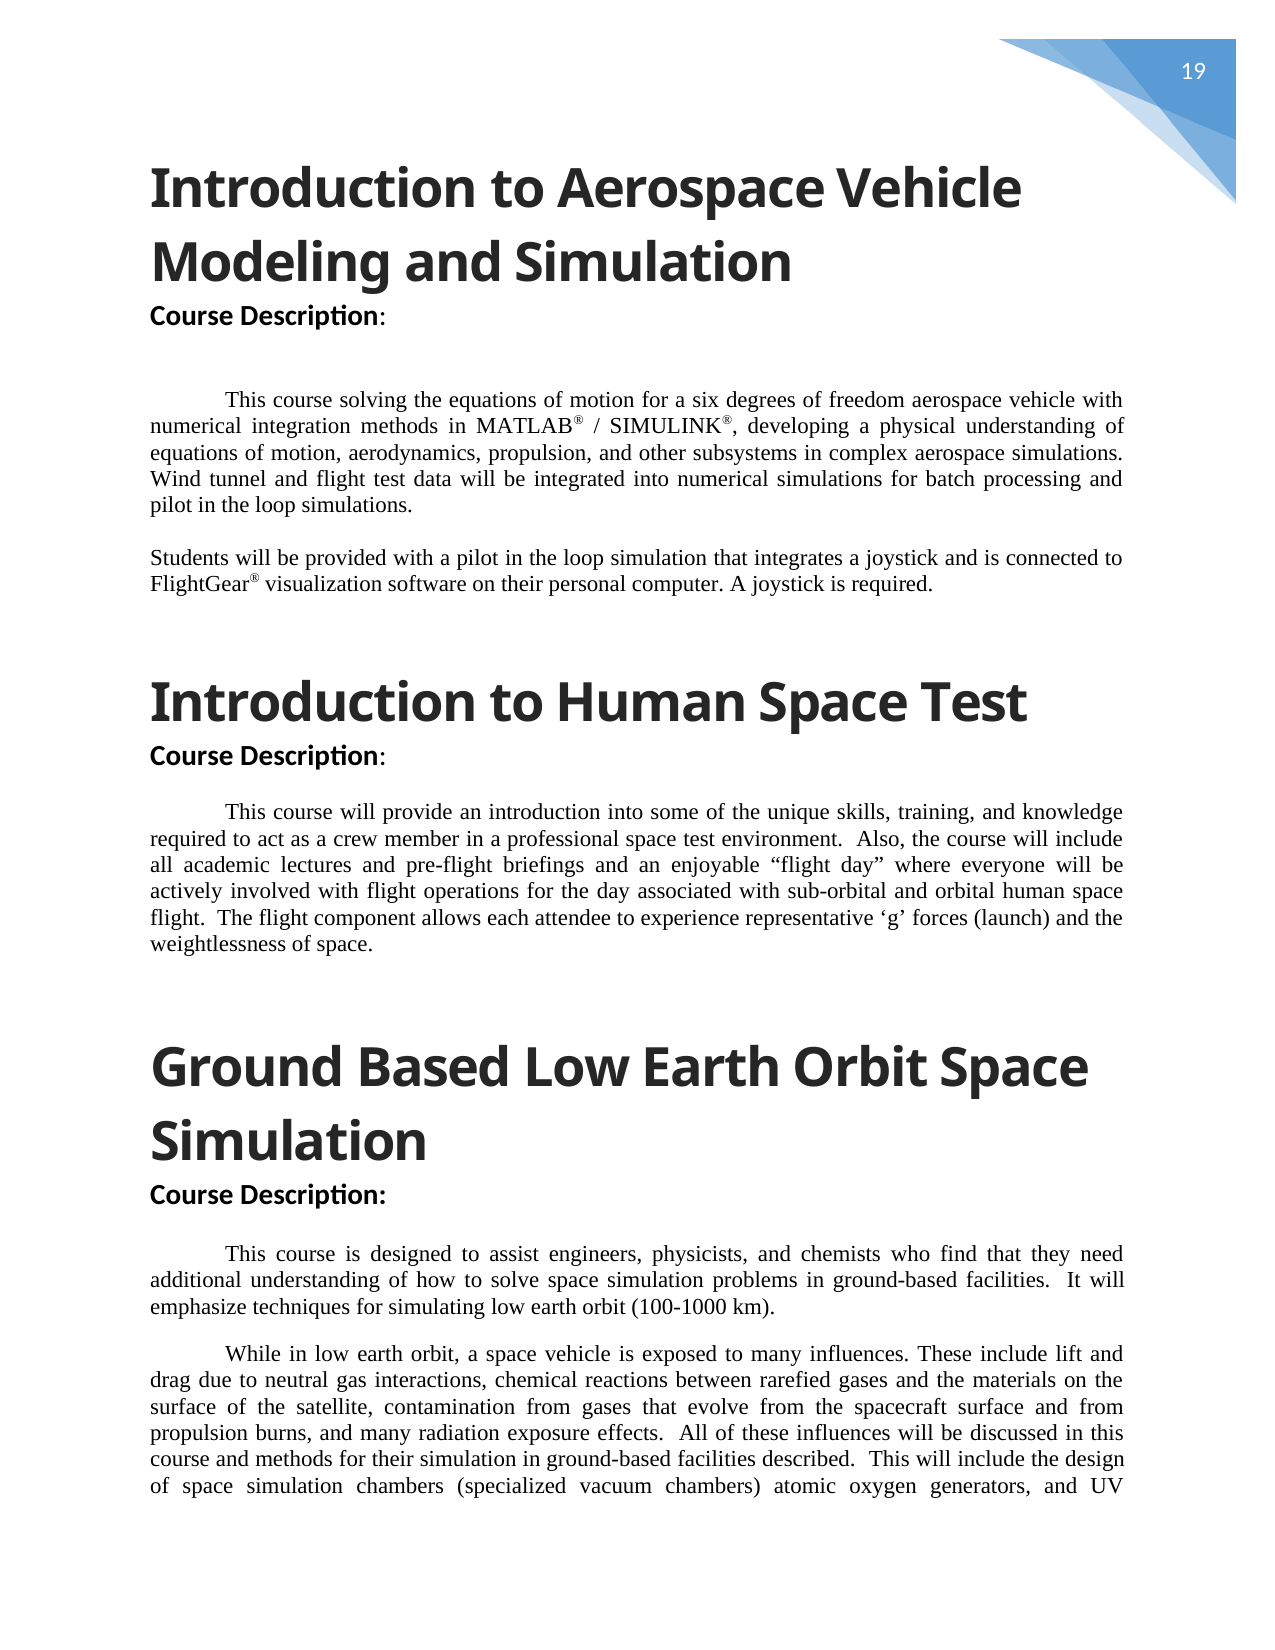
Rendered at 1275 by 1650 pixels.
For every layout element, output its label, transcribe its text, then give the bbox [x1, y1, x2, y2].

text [150, 1340, 1125, 1498]
text This course is designed to assist engineers, physicists, and chemists who find that they need additional understanding of how to solve space simulation problems in ground-based facilities. It will emphasize techniques for simulating low earth orbit (100-1000 km). [150, 1240, 1125, 1319]
title Ground Based Low Earth Orbit Space Simulation [150, 1028, 1125, 1176]
text Course Description: [150, 1176, 1125, 1211]
text This course solving the equations of motion for a six degrees of freedom aerospace vehicle with numerical integration methods in MATLAB® / SIMULINK®, developing a physical understanding of equations of motion, aerodynamics, propulsion, and other subsystems in complex aerospace simulations. Wind tunnel and flight test data will be integrated into numerical simulations for batch processing and pilot in the loop simulations. [150, 386, 1125, 518]
text Course Description: [150, 737, 1125, 773]
text Students will be provided with a pilot in the loop simulation that integrates a joystick and is connected to FlightGear® visualization software on their personal computer. A joystick is required. [150, 544, 1125, 597]
title Introduction to Human Space Test [150, 664, 1125, 737]
picture [997, 39, 1236, 205]
text This course will provide an introduction into some of the unique skills, training, and knowledge required to act as a crew member in a professional space test environment. Also, the course will include all academic lectures and pre-flight briefings and an enjoyable “flight day” where everyone will be actively involved with flight operations for the day associated with sub-orbital and orbital human space flight. The flight component allows each attendee to experience representative ‘g’ forces (launch) and the weightlessness of space. [150, 798, 1125, 956]
subtitle Course Description: [150, 297, 1125, 333]
title Introduction to Aerospace Vehicle Modeling and Simulation [150, 150, 1125, 297]
